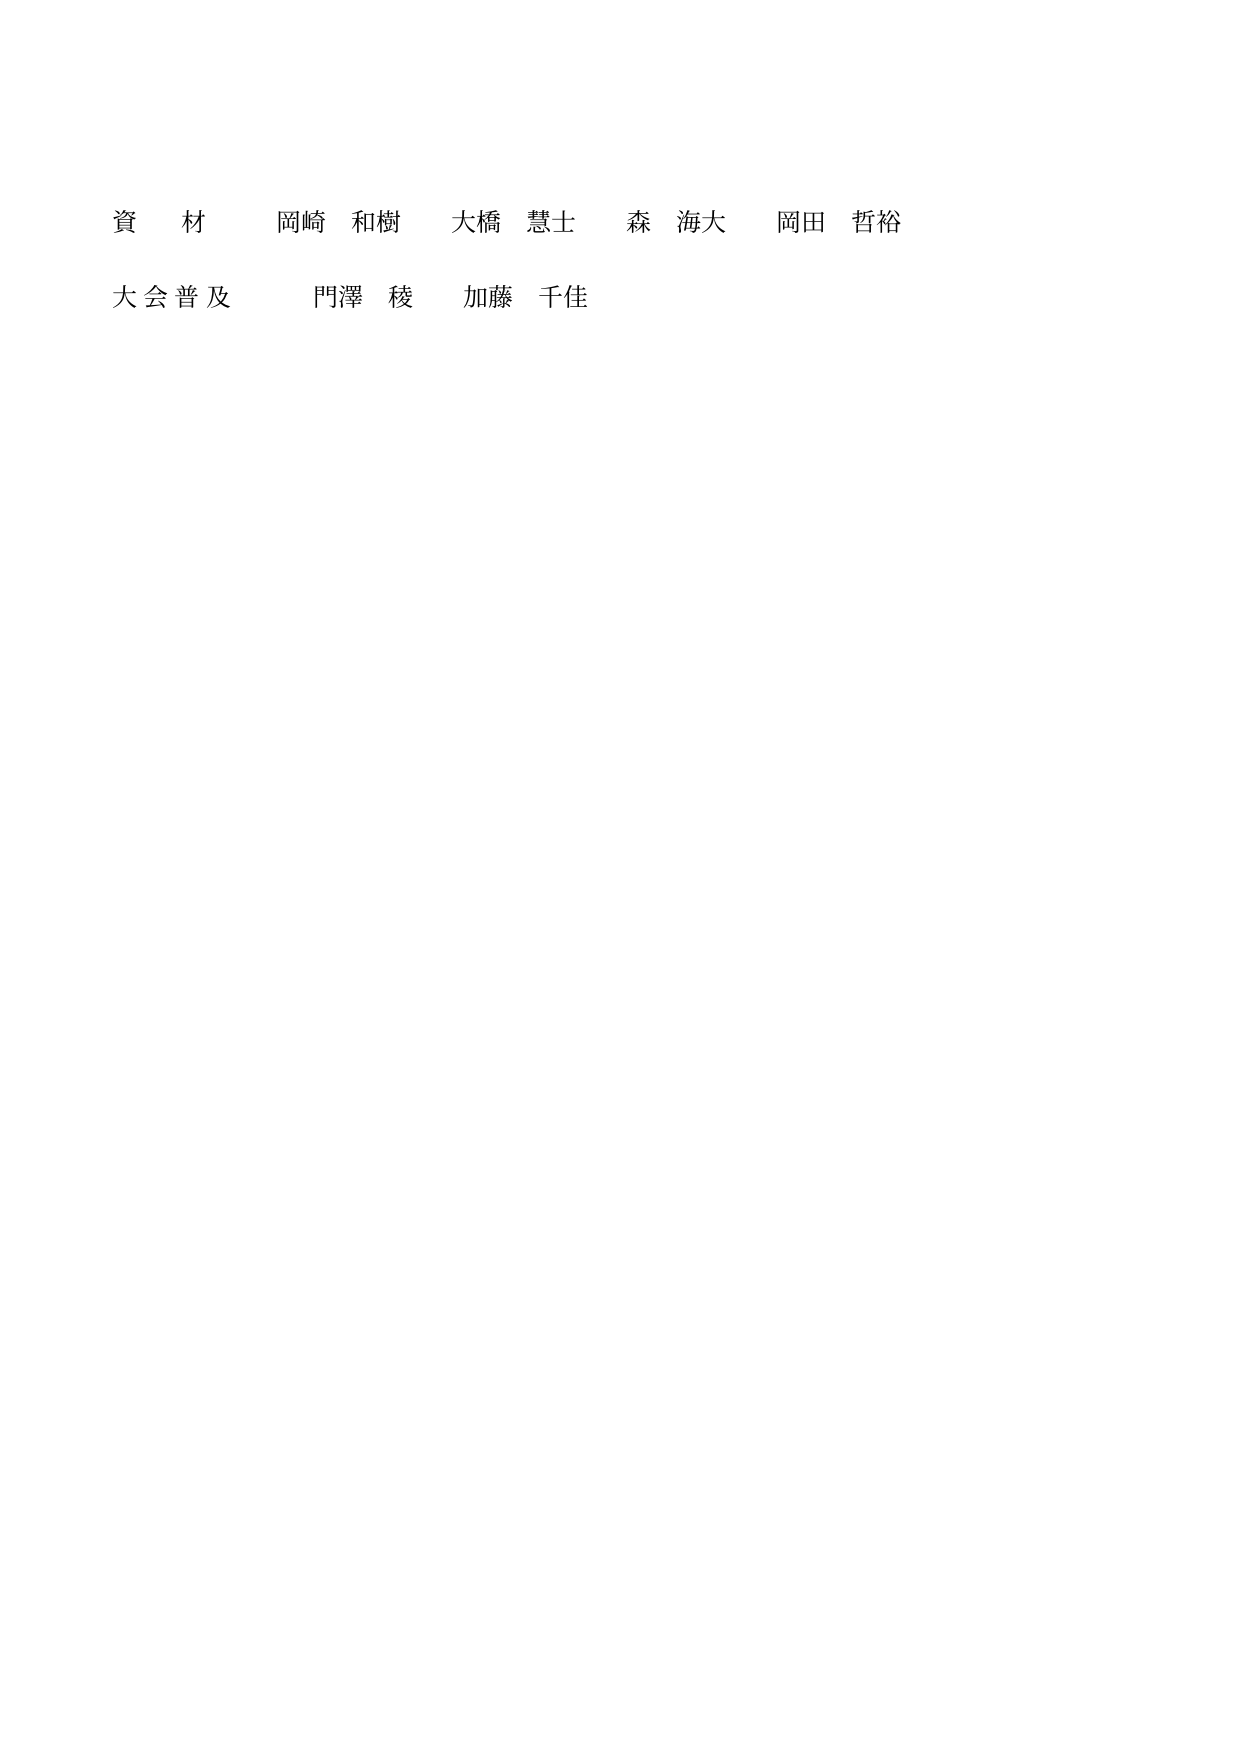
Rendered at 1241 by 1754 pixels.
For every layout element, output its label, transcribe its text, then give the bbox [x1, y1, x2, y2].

text 資 材 岡崎 和樹 大橋 慧士 森 海大 岡田 哲裕 [112, 202, 1128, 239]
text 大会普及 門澤 稜 加藤 千佳 [112, 277, 1128, 314]
